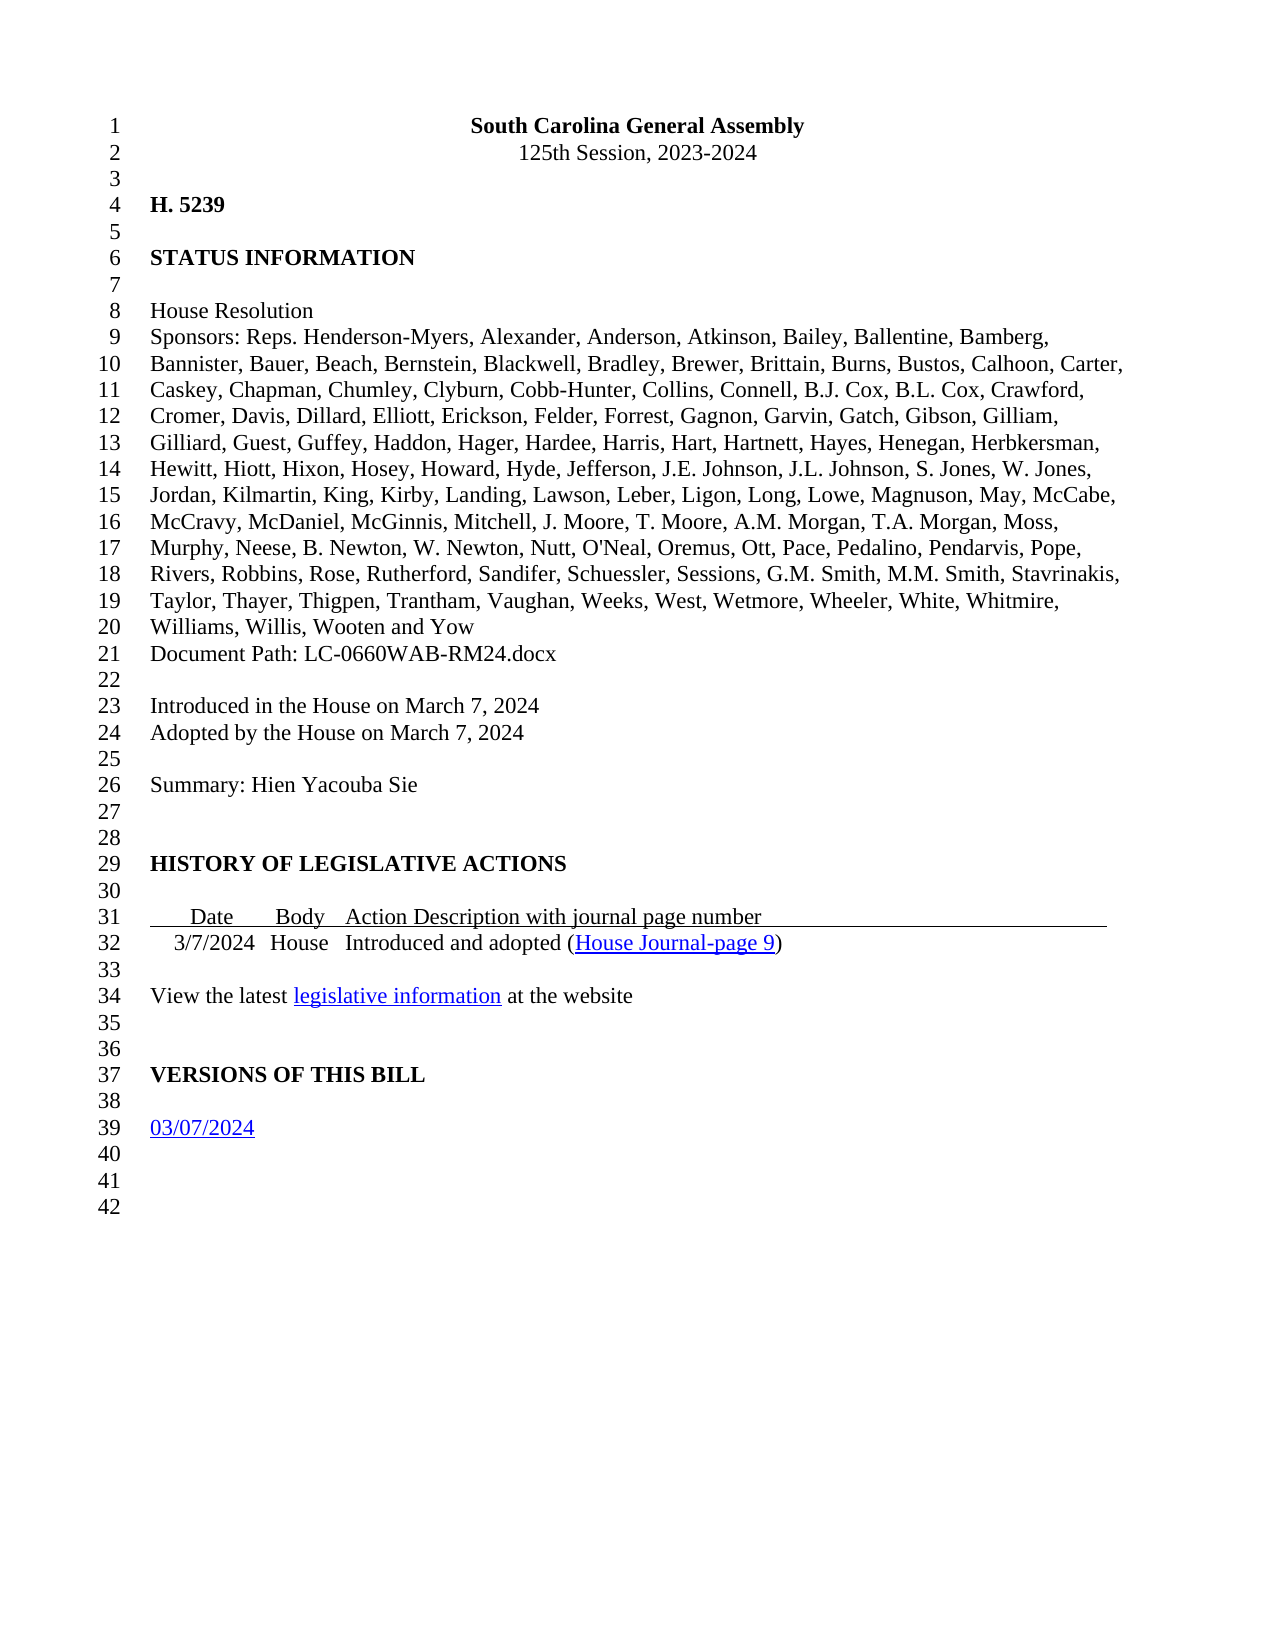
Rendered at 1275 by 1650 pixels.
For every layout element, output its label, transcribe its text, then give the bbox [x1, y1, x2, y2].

text 03/07/2024 [150, 1114, 1125, 1140]
text Adopted by the House on March 7, 2024 [150, 719, 1125, 745]
text H. 5239 [150, 192, 1125, 218]
text South Carolina General Assembly [150, 112, 1125, 139]
text 3/7/2024 House Introduced and adopted (House Journal-page 9) [150, 929, 1125, 956]
text View the latest legislative information at the website [150, 982, 1125, 1008]
text VERSIONS OF THIS BILL [150, 1061, 1125, 1088]
text Summary: Hien Yacouba Sie [150, 771, 1125, 798]
text STATUS INFORMATION [150, 244, 1125, 271]
text Introduced in the House on March 7, 2024 [150, 692, 1125, 719]
text House Resolution [150, 297, 1125, 323]
text 125th Session, 2023-2024 [150, 139, 1125, 165]
text Sponsors: Reps. Henderson-Myers, Alexander, Anderson, Atkinson, Bailey, Ballentine, Bamberg, Bannister, Bauer, Beach, Bernstein, Blackwell, Bradley, Brewer, Brittain, Burns, Bustos, Calhoon, Carter, Caskey, Chapman, Chumley, Clyburn, Cobb-Hunter, Collins, Connell, B.J. Cox, B.L. Cox, Crawford, Cromer, Davis, Dillard, Elliott, Erickson, Felder, Forrest, Gagnon, Garvin, Gatch, Gibson, Gilliam, Gilliard, Guest, Guffey, Haddon, Hager, Hardee, Harris, Hart, Hartnett, Hayes, Henegan, Herbkersman, Hewitt, Hiott, Hixon, Hosey, Howard, Hyde, Jefferson, J.E. Johnson, J.L. Johnson, S. Jones, W. Jones, Jordan, Kilmartin, King, Kirby, Landing, Lawson, Leber, Ligon, Long, Lowe, Magnuson, May, McCabe, McCravy, McDaniel, McGinnis, Mitchell, J. Moore, T. Moore, A.M. Morgan, T.A. Morgan, Moss, Murphy, Neese, B. Newton, W. Newton, Nutt, O'Neal, Oremus, Ott, Pace, Pedalino, Pendarvis, Pope, Rivers, Robbins, Rose, Rutherford, Sandifer, Schuessler, Sessions, G.M. Smith, M.M. Smith, Stavrinakis, Taylor, Thayer, Thigpen, Trantham, Vaughan, Weeks, West, Wetmore, Wheeler, White, Whitmire, Williams, Willis, Wooten and Yow [150, 323, 1125, 639]
text Date Body Action Description with journal page number [150, 903, 1125, 929]
text Document Path: LC-0660WAB-RM24.docx [150, 639, 1125, 666]
text HISTORY OF LEGISLATIVE ACTIONS [150, 850, 1125, 877]
